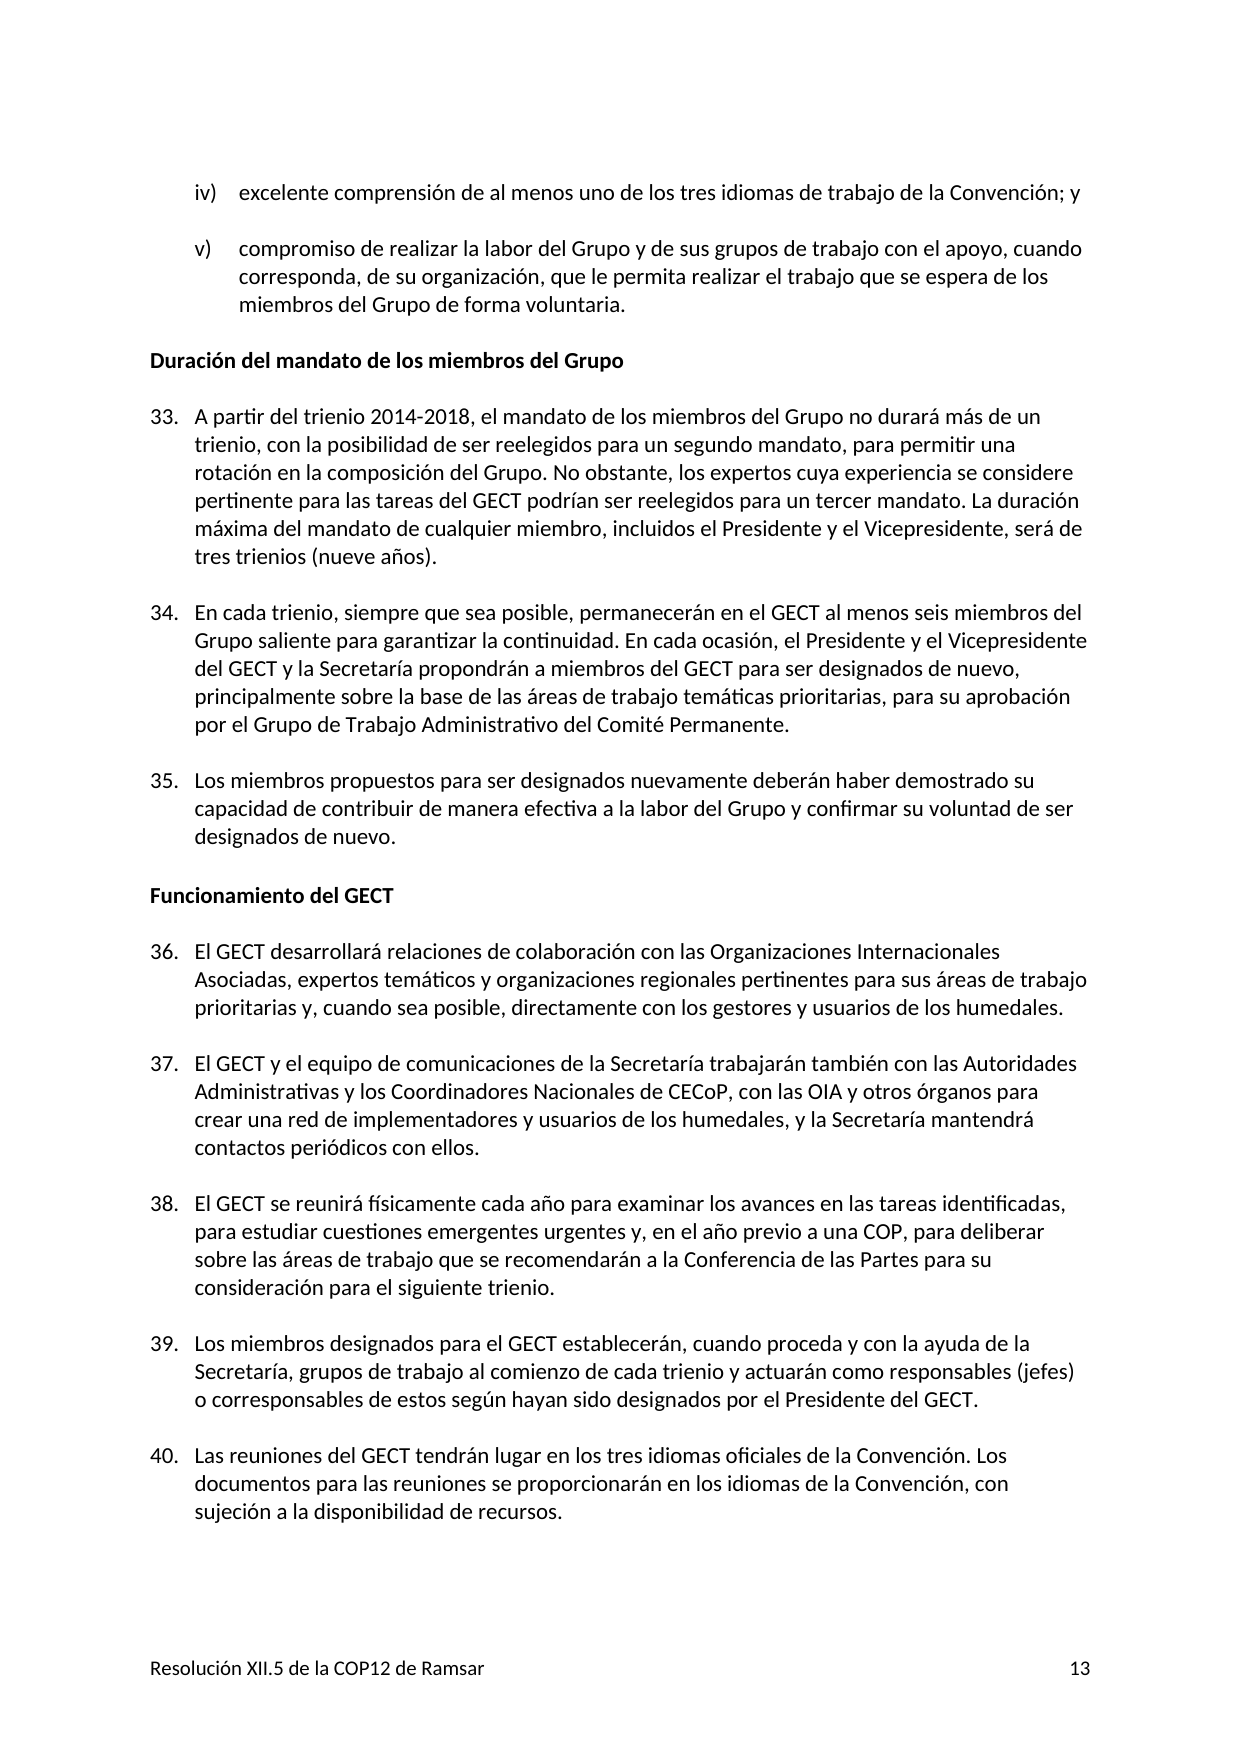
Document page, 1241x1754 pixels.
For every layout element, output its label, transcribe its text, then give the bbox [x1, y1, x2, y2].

text Funcionamiento del GECT [150, 881, 1090, 909]
list compromiso de realizar la labor del Grupo y de sus grupos de trabajo con el apoyo, cuando corresponda, de su organización, que le permita realizar el trabajo que se espera de los miembros del Grupo de forma voluntaria. [194, 234, 1090, 318]
list Los miembros designados para el GECT establecerán, cuando proceda y con la ayuda de la Secretaría, grupos de trabajo al comienzo de cada trienio y actuarán como responsables (jefes) o corresponsables de estos según hayan sido designados por el Presidente del GECT. [150, 1329, 1090, 1413]
list En cada trienio, siempre que sea posible, permanecerán en el GECT al menos seis miembros del Grupo saliente para garantizar la continuidad. En cada ocasión, el Presidente y el Vicepresidente del GECT y la Secretaría propondrán a miembros del GECT para ser designados de nuevo, principalmente sobre la base de las áreas de trabajo temáticas prioritarias, para su aprobación por el Grupo de Trabajo Administrativo del Comité Permanente. [150, 598, 1090, 738]
list El GECT se reunirá físicamente cada año para examinar los avances en las tareas identificadas, para estudiar cuestiones emergentes urgentes y, en el año previo a una COP, para deliberar sobre las áreas de trabajo que se recomendarán a la Conferencia de las Partes para su consideración para el siguiente trienio. [150, 1189, 1090, 1301]
list excelente comprensión de al menos uno de los tres idiomas de trabajo de la Convención; y [194, 178, 1090, 206]
list Las reuniones del GECT tendrán lugar en los tres idiomas oficiales de la Convención. Los documentos para las reuniones se proporcionarán en los idiomas de la Convención, con sujeción a la disponibilidad de recursos. [150, 1441, 1090, 1526]
text Duración del mandato de los miembros del Grupo [150, 346, 1090, 374]
list A partir del trienio 2014-2018, el mandato de los miembros del Grupo no durará más de un trienio, con la posibilidad de ser reelegidos para un segundo mandato, para permitir una rotación en la composición del Grupo. No obstante, los expertos cuya experiencia se considere pertinente para las tareas del GECT podrían ser reelegidos para un tercer mandato. La duración máxima del mandato de cualquier miembro, incluidos el Presidente y el Vicepresidente, será de tres trienios (nueve años). [150, 402, 1090, 570]
list Los miembros propuestos para ser designados nuevamente deberán haber demostrado su capacidad de contribuir de manera efectiva a la labor del Grupo y confirmar su voluntad de ser designados de nuevo. [150, 766, 1090, 851]
list El GECT desarrollará relaciones de colaboración con las Organizaciones Internacionales Asociadas, expertos temáticos y organizaciones regionales pertinentes para sus áreas de trabajo prioritarias y, cuando sea posible, directamente con los gestores y usuarios de los humedales. [150, 937, 1090, 1021]
list El GECT y el equipo de comunicaciones de la Secretaría trabajarán también con las Autoridades Administrativas y los Coordinadores Nacionales de CECoP, con las OIA y otros órganos para crear una red de implementadores y usuarios de los humedales, y la Secretaría mantendrá contactos periódicos con ellos. [150, 1049, 1090, 1161]
